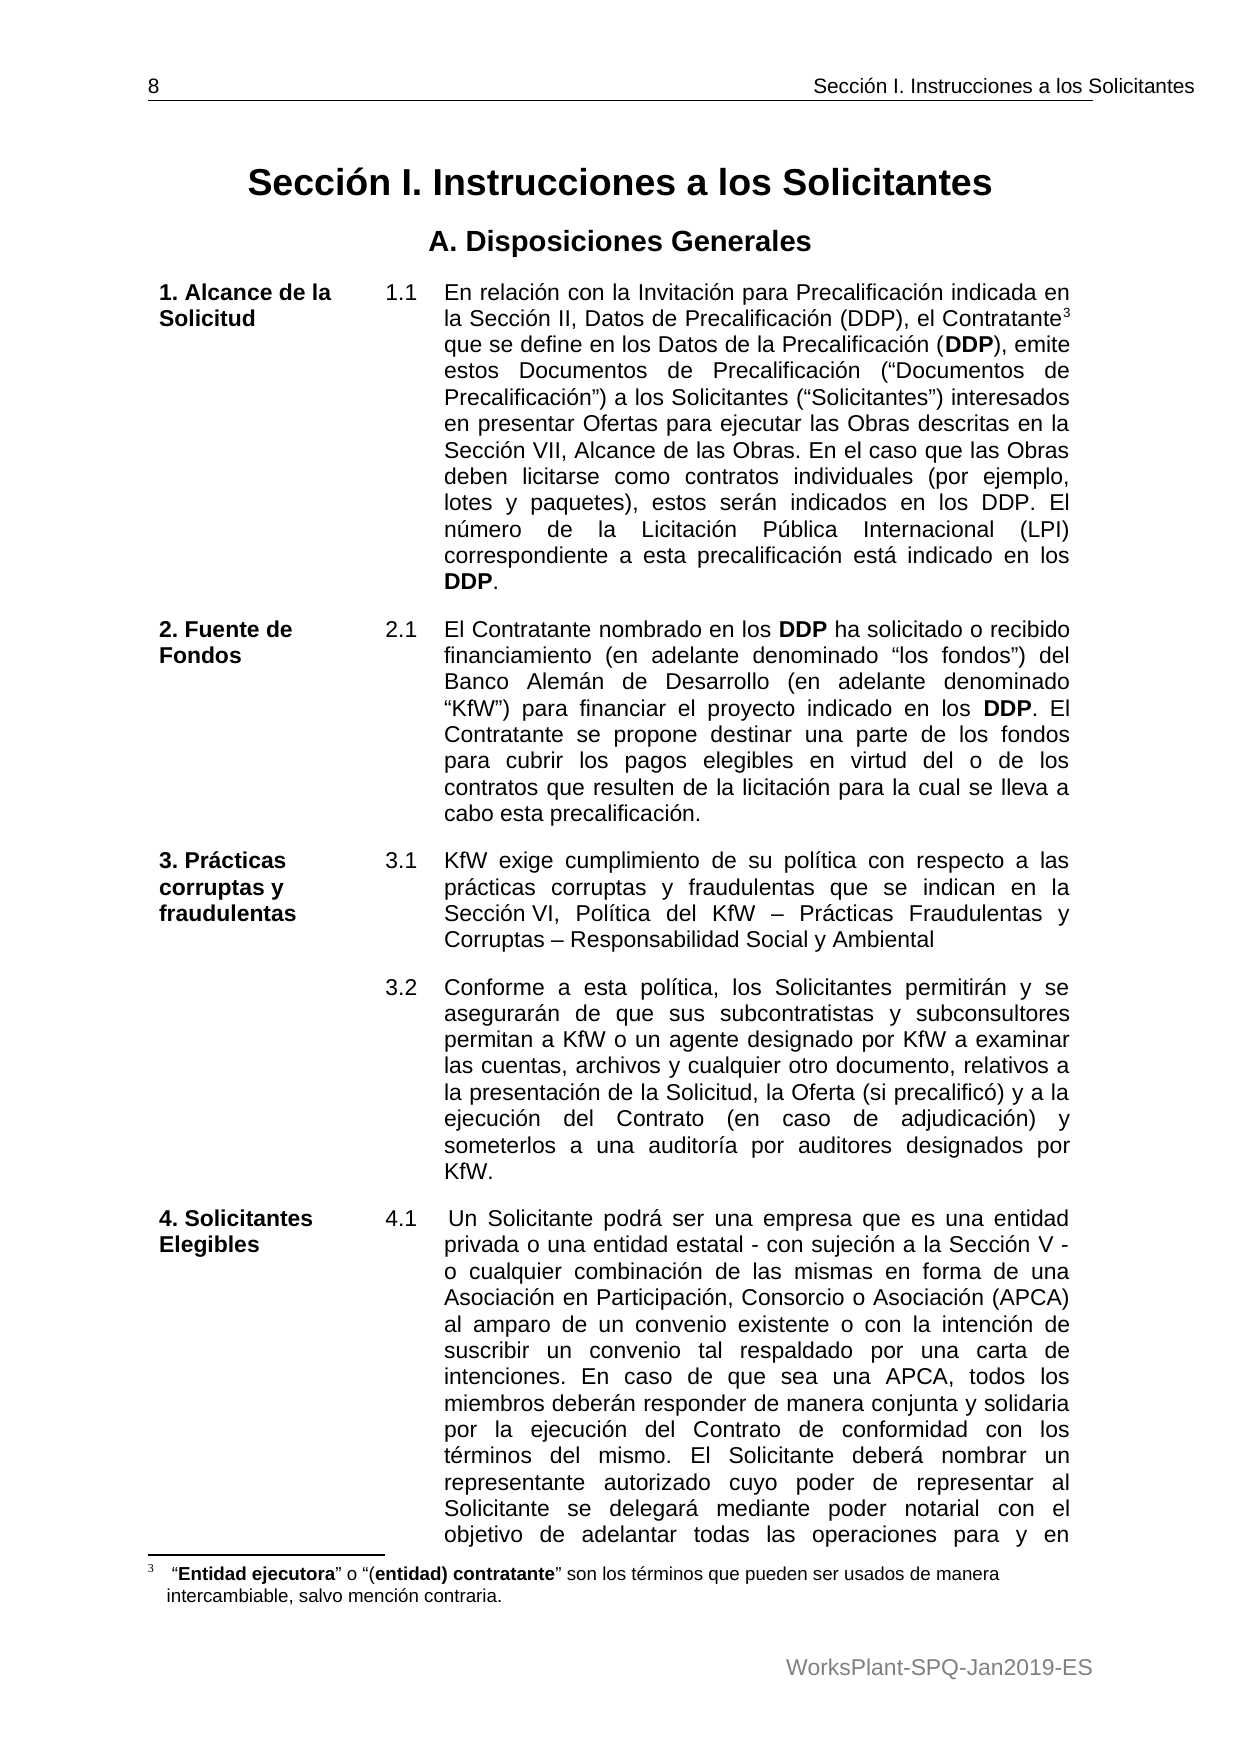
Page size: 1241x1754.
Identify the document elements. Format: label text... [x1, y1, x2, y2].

table_header 1.1 En relación con la Invitación para Precalificación indicada en la Sección II, Datos de Precalificación (DDP), el Contratante que se define en los Datos de la Precalificación (DDP), emite estos Documentos de Precalificación (“Documentos de Precalificación”) a los Solicitantes (“Solicitantes”) interesados en presentar Ofertas para ejecutar las Obras descritas en la Sección VII, Alcance de las Obras. En el caso que las Obras deben licitarse como contratos individuales (por ejemplo, lotes y paquetes), estos serán indicados en los DDP. El número de la Licitación Pública Internacional (LPI) correspondiente a esta precalificación está indicado en los DDP. [374, 279, 1081, 616]
subtitle A. Disposiciones Generales [148, 224, 1093, 258]
table_cell 3. Prácticas corruptas y fraudulentas [148, 847, 374, 1205]
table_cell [374, 1205, 1081, 1548]
subtitle Sección I. Instrucciones a los Solicitantes [148, 160, 1093, 203]
table_cell 3.1 KfW exige cumplimiento de su política con respecto a las prácticas corruptas y fraudulentas que se indican en la Sección VI, Política del KfW – Prácticas Fraudulentas y Corruptas – Responsabilidad Social y Ambiental 3.2 Conforme a esta política, los Solicitantes permitirán y se asegurarán de que sus subcontratistas y subconsultores permitan a KfW o un agente designado por KfW a examinar las cuentas, archivos y cualquier otro documento, relativos a la presentación de la Solicitud, la Oferta (si precalificó) y a la ejecución del Contrato (en caso de adjudicación) y someterlos a una auditoría por auditores designados por KfW. [374, 847, 1081, 1205]
table_header 1. Alcance de la Solicitud [148, 279, 374, 616]
table_cell 2.1 El Contratante nombrado en los DDP ha solicitado o recibido financiamiento (en adelante denominado “los fondos”) del Banco Alemán de Desarrollo (en adelante denominado “KfW”) para financiar el proyecto indicado en los DDP. El Contratante se propone destinar una parte de los fondos para cubrir los pagos elegibles en virtud del o de los contratos que resulten de la licitación para la cual se lleva a cabo esta precalificación. [374, 616, 1081, 847]
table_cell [148, 1205, 374, 1548]
table_cell 2. Fuente de Fondos [148, 616, 374, 847]
